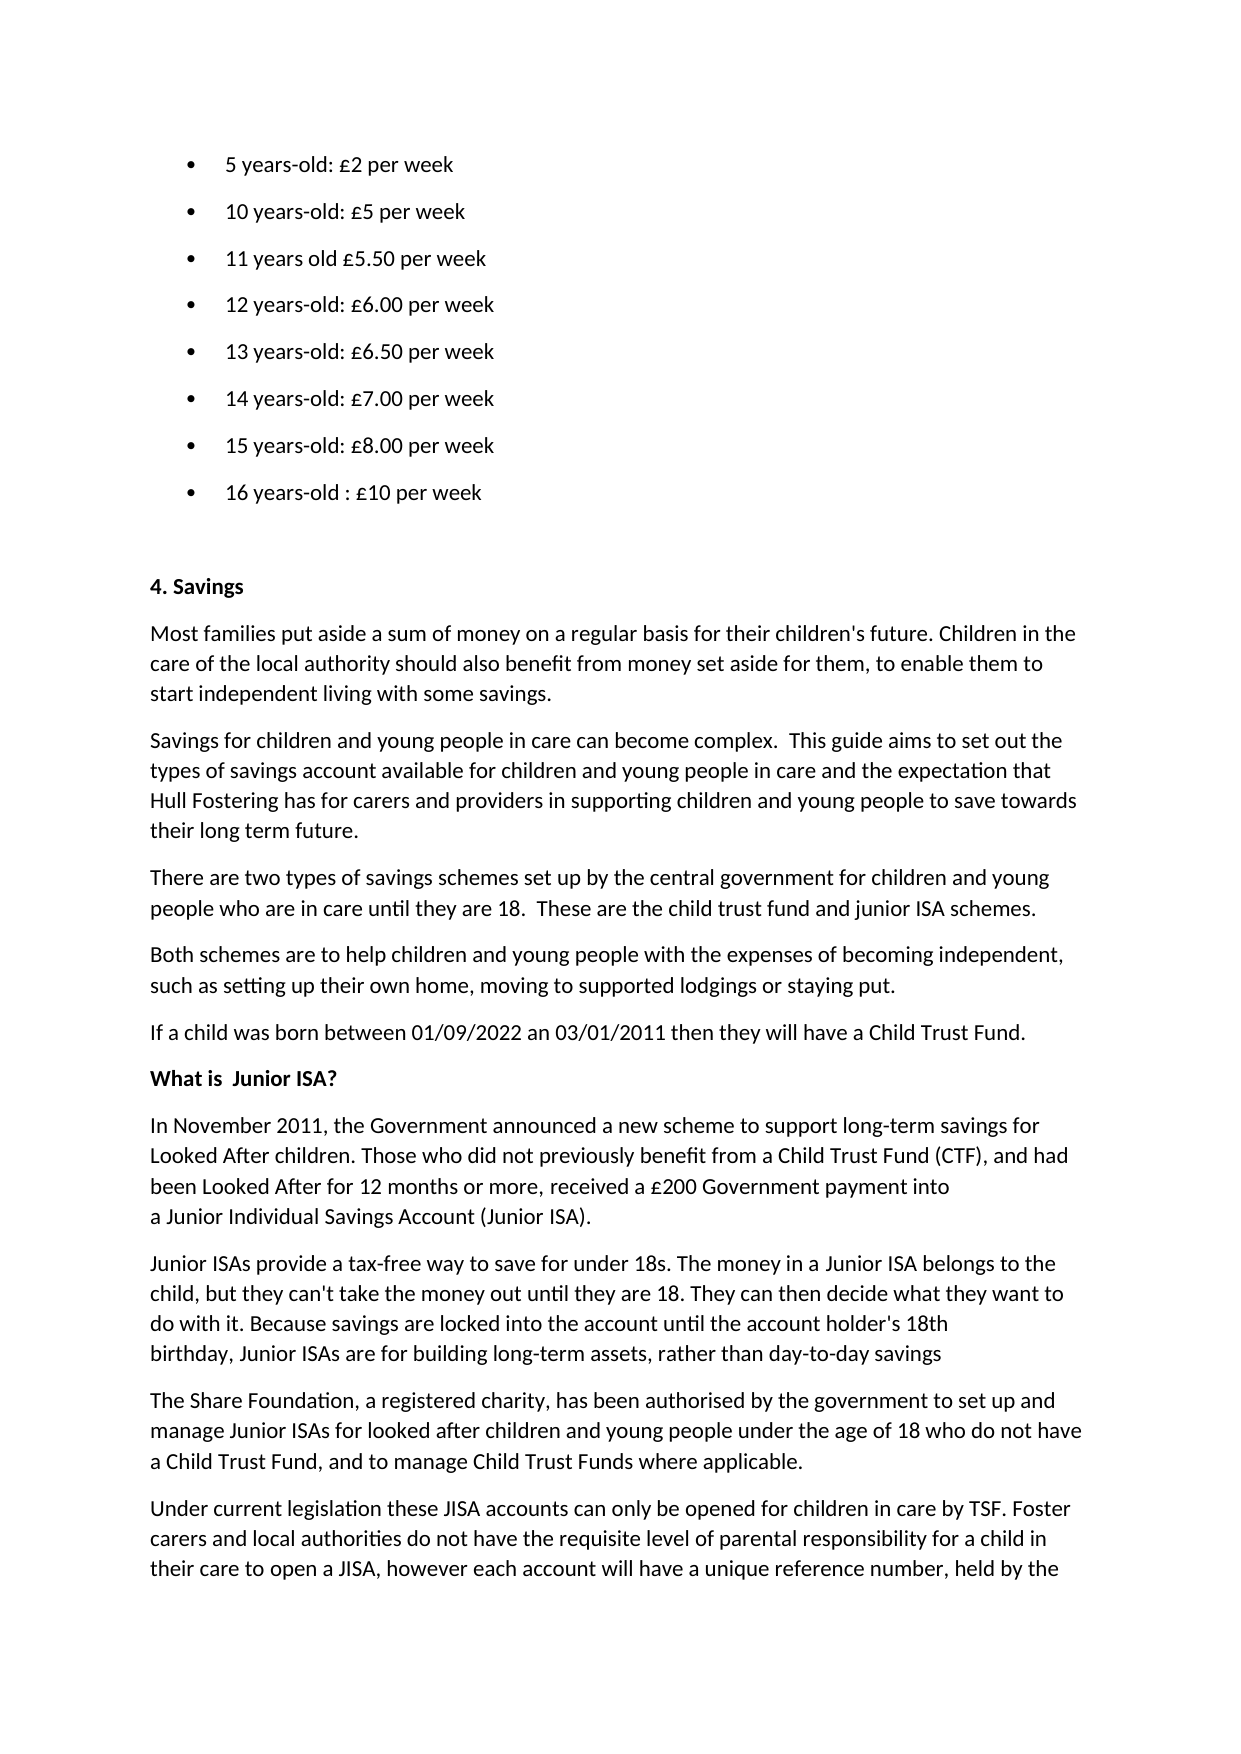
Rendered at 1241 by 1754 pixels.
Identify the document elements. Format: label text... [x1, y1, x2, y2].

list 13 years-old: £6.50 per week [187, 337, 1090, 366]
text 4. Savings [150, 572, 1090, 600]
text Junior ISAs provide a tax-free way to save for under 18s. The money in a Junior ISA belongs to the child, but they can't take the money out until they are 18. They can then decide what they want to do with it. Because savings are locked into the account until the account holder's 18th birthday, Junior ISAs are for building long-term assets, rather than day-to-day savings [150, 1249, 1090, 1368]
text Most families put aside a sum of money on a regular basis for their children's future. Children in the care of the local authority should also benefit from money set aside for them, to enable them to start independent living with some savings. [150, 619, 1090, 707]
text The Share Foundation, a registered charity, has been authorised by the government to set up and manage Junior ISAs for looked after children and young people under the age of 18 who do not have a Child Trust Fund, and to manage Child Trust Funds where applicable. [150, 1386, 1090, 1475]
list 10 years-old: £5 per week [187, 197, 1090, 225]
list 11 years old £5.50 per week [187, 244, 1090, 272]
list 5 years-old: £2 per week [187, 150, 1090, 178]
text Both schemes are to help children and young people with the expenses of becoming independent, such as setting up their own home, moving to supported lodgings or staying put. [150, 941, 1090, 999]
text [150, 1494, 1090, 1582]
text Savings for children and young people in care can become complex. This guide aims to set out the types of savings account available for children and young people in care and the expectation that Hull Fostering has for carers and providers in supporting children and young people to save towards their long term future. [150, 726, 1090, 845]
text There are two types of savings schemes set up by the central government for children and young people who are in care until they are 18. These are the child trust fund and junior ISA schemes. [150, 863, 1090, 922]
list 16 years-old : £10 per week [187, 478, 1090, 506]
text If a child was born between 01/09/2022 an 03/01/2011 then they will have a Child Trust Fund. [150, 1018, 1090, 1046]
list 12 years-old: £6.00 per week [187, 291, 1090, 319]
list 14 years-old: £7.00 per week [187, 384, 1090, 412]
text What is Junior ISA? [150, 1064, 1090, 1093]
text In November 2011, the Government announced a new scheme to support long-term savings for Looked After children. Those who did not previously benefit from a Child Trust Fund (CTF), and had been Looked After for 12 months or more, received a £200 Government payment into a Junior Individual Savings Account (Junior ISA). [150, 1111, 1090, 1230]
list 15 years-old: £8.00 per week [187, 431, 1090, 459]
